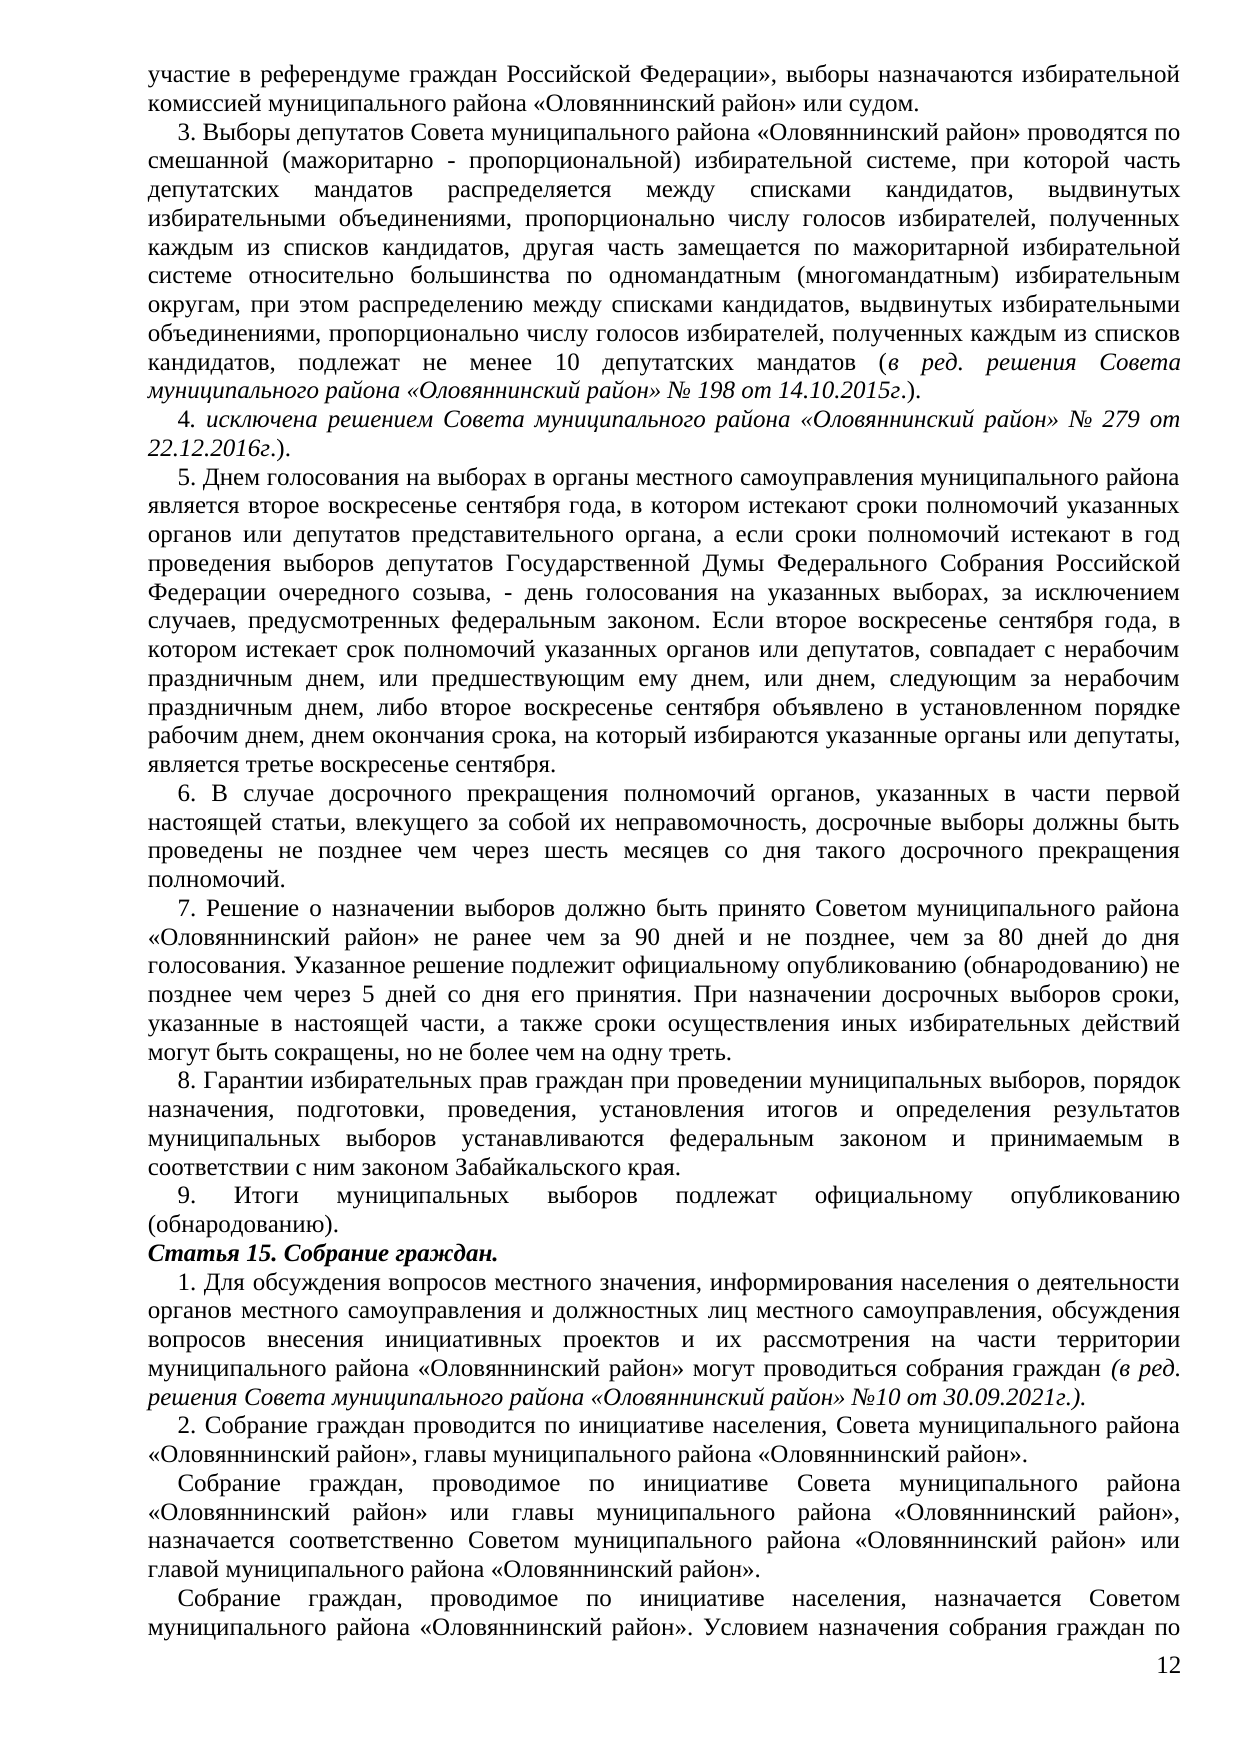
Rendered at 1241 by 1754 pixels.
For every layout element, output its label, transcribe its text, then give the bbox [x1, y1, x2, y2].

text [148, 1583, 1181, 1640]
text 3. Выборы депутатов Совета муниципального района «Оловяннинский район» проводятся по смешанной (мажоритарно - пропорциональной) избирательной системе, при которой часть депутатских мандатов распределяется между списками кандидатов, выдвинутых избирательными объединениями, пропорционально числу голосов избирателей, полученных каждым из списков кандидатов, другая часть замещается по мажоритарной избирательной системе относительно большинства по одномандатным (многомандатным) избирательным округам, при этом распределению между списками кандидатов, выдвинутых избирательными объединениями, пропорционально числу голосов избирателей, полученных каждым из списков кандидатов, подлежат не менее 10 депутатских мандатов (в ред. решения Совета муниципального района «Оловяннинский район» № 198 от 14.10.2015г.). [148, 117, 1181, 404]
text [148, 59, 1181, 117]
text 8. Гарантии избирательных прав граждан при проведении муниципальных выборов, порядок назначения, подготовки, проведения, установления итогов и определения результатов муниципальных выборов устанавливаются федеральным законом и принимаемым в соответствии с ним законом Забайкальского края. [148, 1065, 1181, 1180]
text 7. Решение о назначении выборов должно быть принято Советом муниципального района «Оловяннинский район» не ранее чем за 90 дней и не позднее, чем за 80 дней до дня голосования. Указанное решение подлежит официальному опубликованию (обнародованию) не позднее чем через 5 дней со дня его принятия. При назначении досрочных выборов сроки, указанные в настоящей части, а также сроки осуществления иных избирательных действий могут быть сокращены, но не более чем на одну треть. [148, 893, 1181, 1065]
text Собрание граждан, проводимое по инициативе Совета муниципального района «Оловяннинский район» или главы муниципального района «Оловяннинский район», назначается соответственно Советом муниципального района «Оловяннинский район» или главой муниципального района «Оловяннинский район». [148, 1468, 1181, 1583]
text 4. исключена решением Совета муниципального района «Оловяннинский район» № 279 от 22.12.2016г.). [148, 404, 1181, 462]
text 6. В случае досрочного прекращения полномочий органов, указанных в части первой настоящей статьи, влекущего за собой их неправомочность, досрочные выборы должны быть проведены не позднее чем через шесть месяцев со дня такого досрочного прекращения полномочий. [148, 778, 1181, 893]
text 5. Днем голосования на выборах в органы местного самоуправления муниципального района является второе воскресенье сентября года, в котором истекают сроки полномочий указанных органов или депутатов представительного органа, а если сроки полномочий истекают в год проведения выборов депутатов Государственной Думы Федерального Собрания Российской Федерации очередного созыва, - день голосования на указанных выборах, за исключением случаев, предусмотренных федеральным законом. Если второе воскресенье сентября года, в котором истекает срок полномочий указанных органов или депутатов, совпадает с нерабочим праздничным днем, или предшествующим ему днем, или днем, следующим за нерабочим праздничным днем, либо второе воскресенье сентября объявлено в установленном порядке рабочим днем, днем окончания срока, на который избираются указанные органы или депутаты, является третье воскресенье сентября. [148, 462, 1181, 778]
text 1. Для обсуждения вопросов местного значения, информирования населения о деятельности органов местного самоуправления и должностных лиц местного самоуправления, обсуждения вопросов внесения инициативных проектов и их рассмотрения на части территории муниципального района «Оловяннинский район» могут проводиться собрания граждан (в ред. решения Совета муниципального района «Оловяннинский район» №10 от 30.09.2021г.). [148, 1267, 1181, 1410]
text Статья 15. Собрание граждан. [148, 1238, 1181, 1267]
text 9. Итоги муниципальных выборов подлежат официальному опубликованию (обнародованию). [148, 1180, 1181, 1238]
text 2. Собрание граждан проводится по инициативе населения, Совета муниципального района «Оловяннинский район», главы муниципального района «Оловяннинский район». [148, 1410, 1181, 1468]
